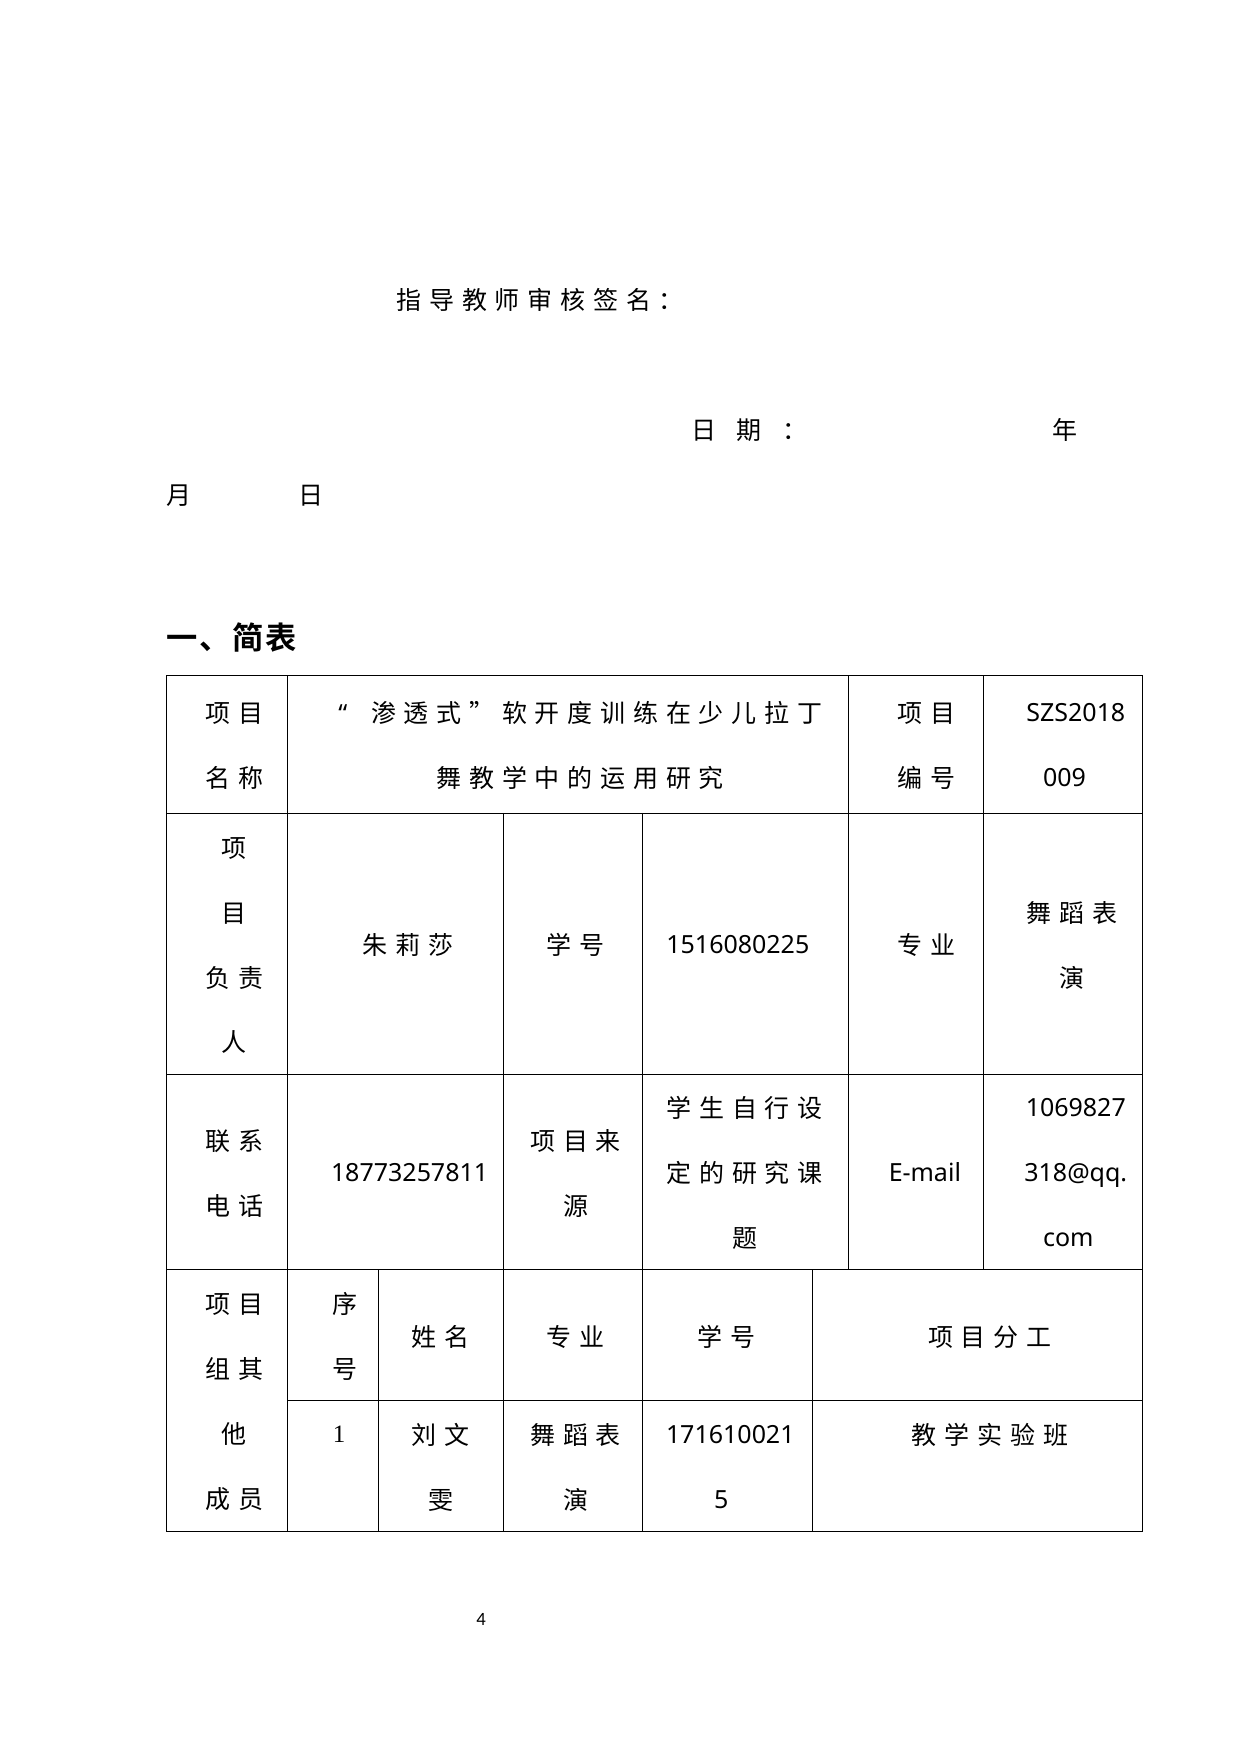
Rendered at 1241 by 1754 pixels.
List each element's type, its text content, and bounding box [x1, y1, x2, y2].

table_cell 18773257811 [288, 1075, 503, 1269]
table_cell 项目分工 [813, 1270, 1142, 1400]
table_cell 1 [288, 1401, 378, 1531]
table_cell 联系电话 [167, 1075, 287, 1269]
table_cell 专业 [504, 1270, 642, 1400]
table_cell 项 目 负责人 [167, 814, 287, 1073]
table_cell 1516080225 [643, 814, 848, 1073]
table_cell 刘文雯 [379, 1401, 503, 1531]
table_cell 学生自行设定的研究课题 [643, 1075, 848, 1269]
table_cell 1716100215 [643, 1401, 812, 1531]
text 日期： 年 月 日 [167, 396, 1085, 526]
table_cell 舞蹈表演 [504, 1401, 642, 1531]
table_cell 项目来源 [504, 1075, 642, 1269]
table_cell 学号 [504, 814, 642, 1073]
table_cell 专业 [849, 814, 983, 1073]
table_header 项目编号 [849, 676, 983, 813]
table_cell 朱莉莎 [288, 814, 503, 1073]
table_cell 姓名 [379, 1270, 503, 1400]
table_cell 项目组其他 成员 [167, 1270, 287, 1531]
table_cell E-mail [849, 1075, 983, 1269]
list 简表 [167, 604, 1085, 669]
table_header 项目名称 [167, 676, 287, 813]
table_header SZS2018009 [984, 676, 1142, 813]
table_cell 1069827318@qq.com [984, 1075, 1142, 1269]
table_cell 学号 [643, 1270, 812, 1400]
table_cell 序号 [288, 1270, 378, 1400]
text 指导教师审核签名： [167, 266, 1085, 331]
table_cell 教学实验班 [813, 1401, 1142, 1531]
table_header “渗透式”软开度训练在少儿拉丁舞教学中的运用研究 [288, 676, 848, 813]
table_cell 舞蹈表演 [984, 814, 1142, 1073]
